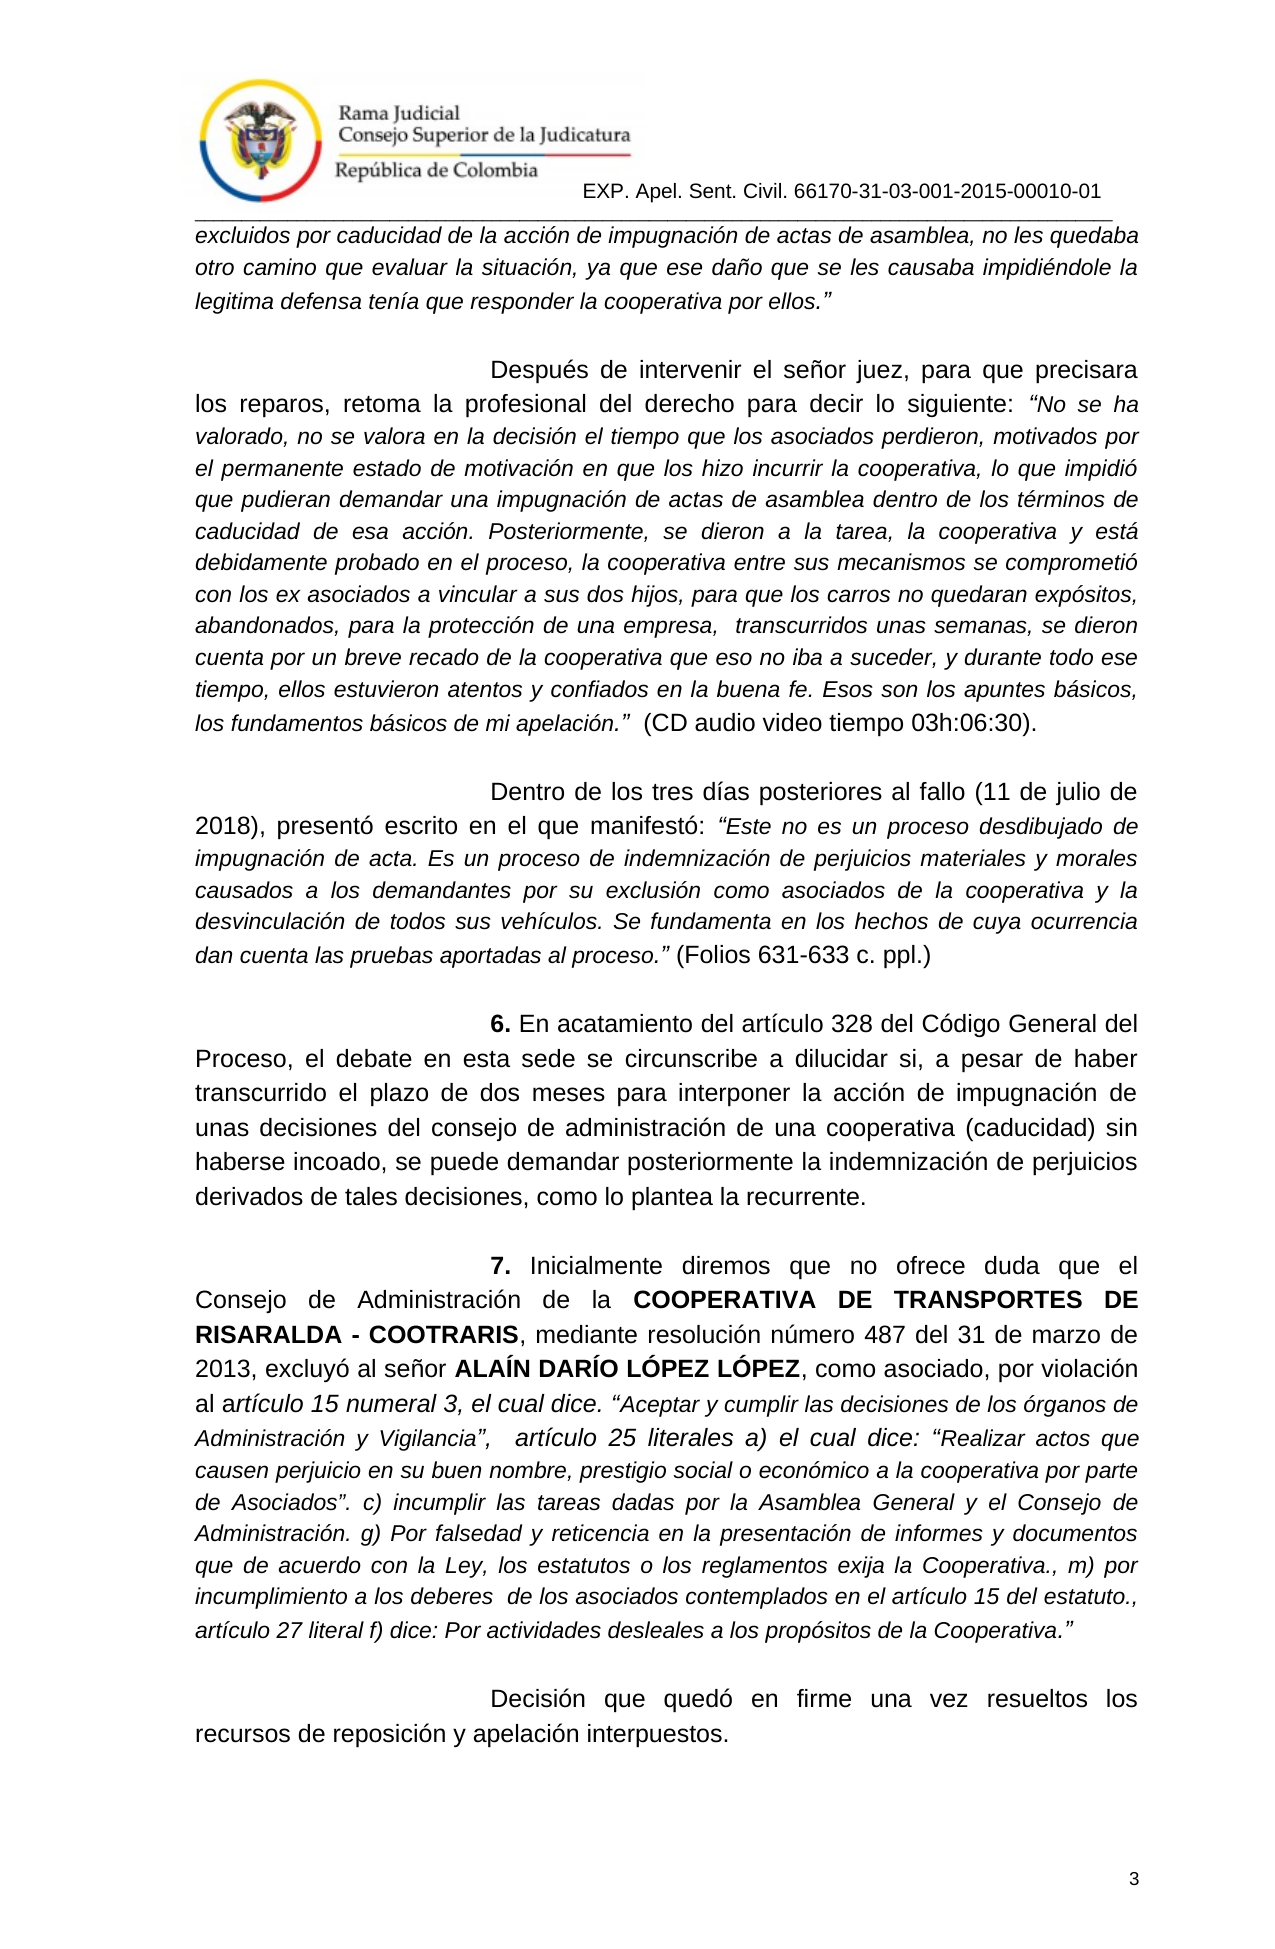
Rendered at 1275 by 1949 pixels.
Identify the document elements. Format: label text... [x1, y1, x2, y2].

text Decisión que quedó en firme una vez resueltos los recursos de reposición y apelación interpuestos. [195, 1684, 1139, 1747]
picture [180, 56, 645, 213]
text Dentro de los tres días posteriores al fallo (11 de julio de 2018), presentó escrito en el que manifestó: “Este no es un proceso desdibujado de impugnación de acta. Es un proceso de indemnización de perjuicios materiales y morales causados a los demandantes por su exclusión como asociados de la cooperativa y la desvinculación de todos sus vehículos. Se fundamenta en los hechos de cuya ocurrencia dan cuenta las pruebas aportadas al proceso.” (Folios 631-633 c. ppl.) [195, 777, 1139, 969]
text 7. Inicialmente diremos que no ofrece duda que el Consejo de Administración de la COOPERATIVA DE TRANSPORTES DE RISARALDA - COOTRARIS, mediante resolución número 487 del 31 de marzo de 2013, excluyó al señor ALAÍN DARÍO LÓPEZ LÓPEZ, como asociado, por violación al artículo 15 numeral 3, el cual dice. “Aceptar y cumplir las decisiones de los órganos de Administración y Vigilancia”, artículo 25 literales a) el cual dice: “Realizar actos que causen perjuicio en su buen nombre, prestigio social o económico a la cooperativa por parte de Asociados”. c) incumplir las tareas dadas por la Asamblea General y el Consejo de Administración. g) Por falsedad y reticencia en la presentación de informes y documentos que de acuerdo con la Ley, los estatutos o los reglamentos exija la Cooperativa., m) por incumplimiento a los deberes de los asociados contemplados en el artículo 15 del estatuto., artículo 27 literal f) dice: Por actividades desleales a los propósitos de la Cooperativa.” [195, 1251, 1139, 1644]
text 6. En acatamiento del artículo 328 del Código General del Proceso, el debate en esta sede se circunscribe a dilucidar si, a pesar de haber transcurrido el plazo de dos meses para interponer la acción de impugnación de unas decisiones del consejo de administración de una cooperativa (caducidad) sin haberse incoado, se puede demandar posteriormente la indemnización de perjuicios derivados de tales decisiones, como lo plantea la recurrente. [195, 1009, 1139, 1210]
text Después de intervenir el señor juez, para que precisara los reparos, retoma la profesional del derecho para decir lo siguiente: “No se ha valorado, no se valora en la decisión el tiempo que los asociados perdieron, motivados por el permanente estado de motivación en que los hizo incurrir la cooperativa, lo que impidió que pudieran demandar una impugnación de actas de asamblea dentro de los términos de caducidad de esa acción. Posteriormente, se dieron a la tarea, la cooperativa y está debidamente probado en el proceso, la cooperativa entre sus mecanismos se comprometió con los ex asociados a vincular a sus dos hijos, para que los carros no quedaran expósitos, abandonados, para la protección de una empresa, transcurridos unas semanas, se dieron cuenta por un breve recado de la cooperativa que eso no iba a suceder, y durante todo ese tiempo, ellos estuvieron atentos y confiados en la buena fe. Esos son los apuntes básicos, los fundamentos básicos de mi apelación.” (CD audio video tiempo 03h:06:30). [195, 355, 1139, 736]
